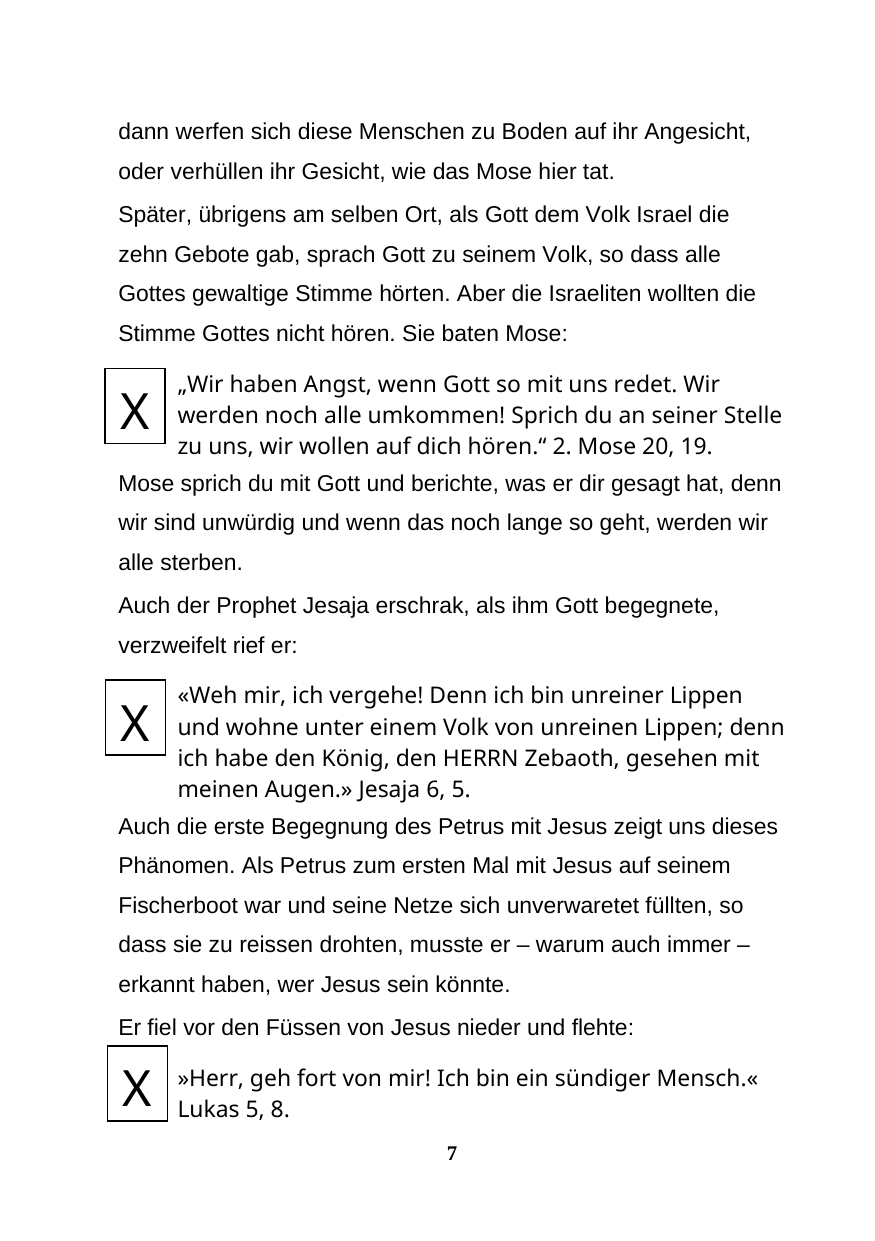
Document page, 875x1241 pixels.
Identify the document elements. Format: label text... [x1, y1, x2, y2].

list Er fiel vor den Füssen von Jesus nieder und flehte: [118, 1014, 785, 1041]
list Später, übrigens am selben Ort, als Gott dem Volk Israel die zehn Gebote gab, sprach Gott zu seinem Volk, so dass alle Gottes gewaltige Stimme hörten. Aber die Israeliten wollten die Stimme Gottes nicht hören. Sie baten Mose: [118, 201, 785, 346]
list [118, 118, 785, 184]
list Mose sprich du mit Gott und berichte, was er dir gesagt hat, denn wir sind unwürdig und wenn das noch lange so geht, werden wir alle sterben. [118, 469, 785, 575]
text «Weh mir, ich vergehe! Denn ich bin unreiner Lippen und wohne unter einem Volk von unreinen Lippen; denn ich habe den König, den HERRN Zebaoth, gesehen mit meinen Augen.» Jesaja 6, 5. [177, 679, 785, 804]
text »Herr, geh fort von mir! Ich bin ein sündiger Mensch.« Lukas 5, 8. [177, 1062, 785, 1125]
list Auch die erste Begegnung des Petrus mit Jesus zeigt uns dieses Phänomen. Als Petrus zum ersten Mal mit Jesus auf seinem Fischerboot war und seine Netze sich unverwaretet füllten, so dass sie zu reissen drohten, musste er – warum auch immer – erkannt haben, wer Jesus sein könnte. [118, 813, 785, 997]
list Auch der Prophet Jesaja erschrak, als ihm Gott begegnete, verzweifelt rief er: [118, 592, 785, 658]
text „Wir haben Angst, wenn Gott so mit uns redet. Wir werden noch alle umkommen! Sprich du an seiner Stelle zu uns, wir wollen auf dich hören.“ 2. Mose 20, 19. [177, 367, 785, 461]
